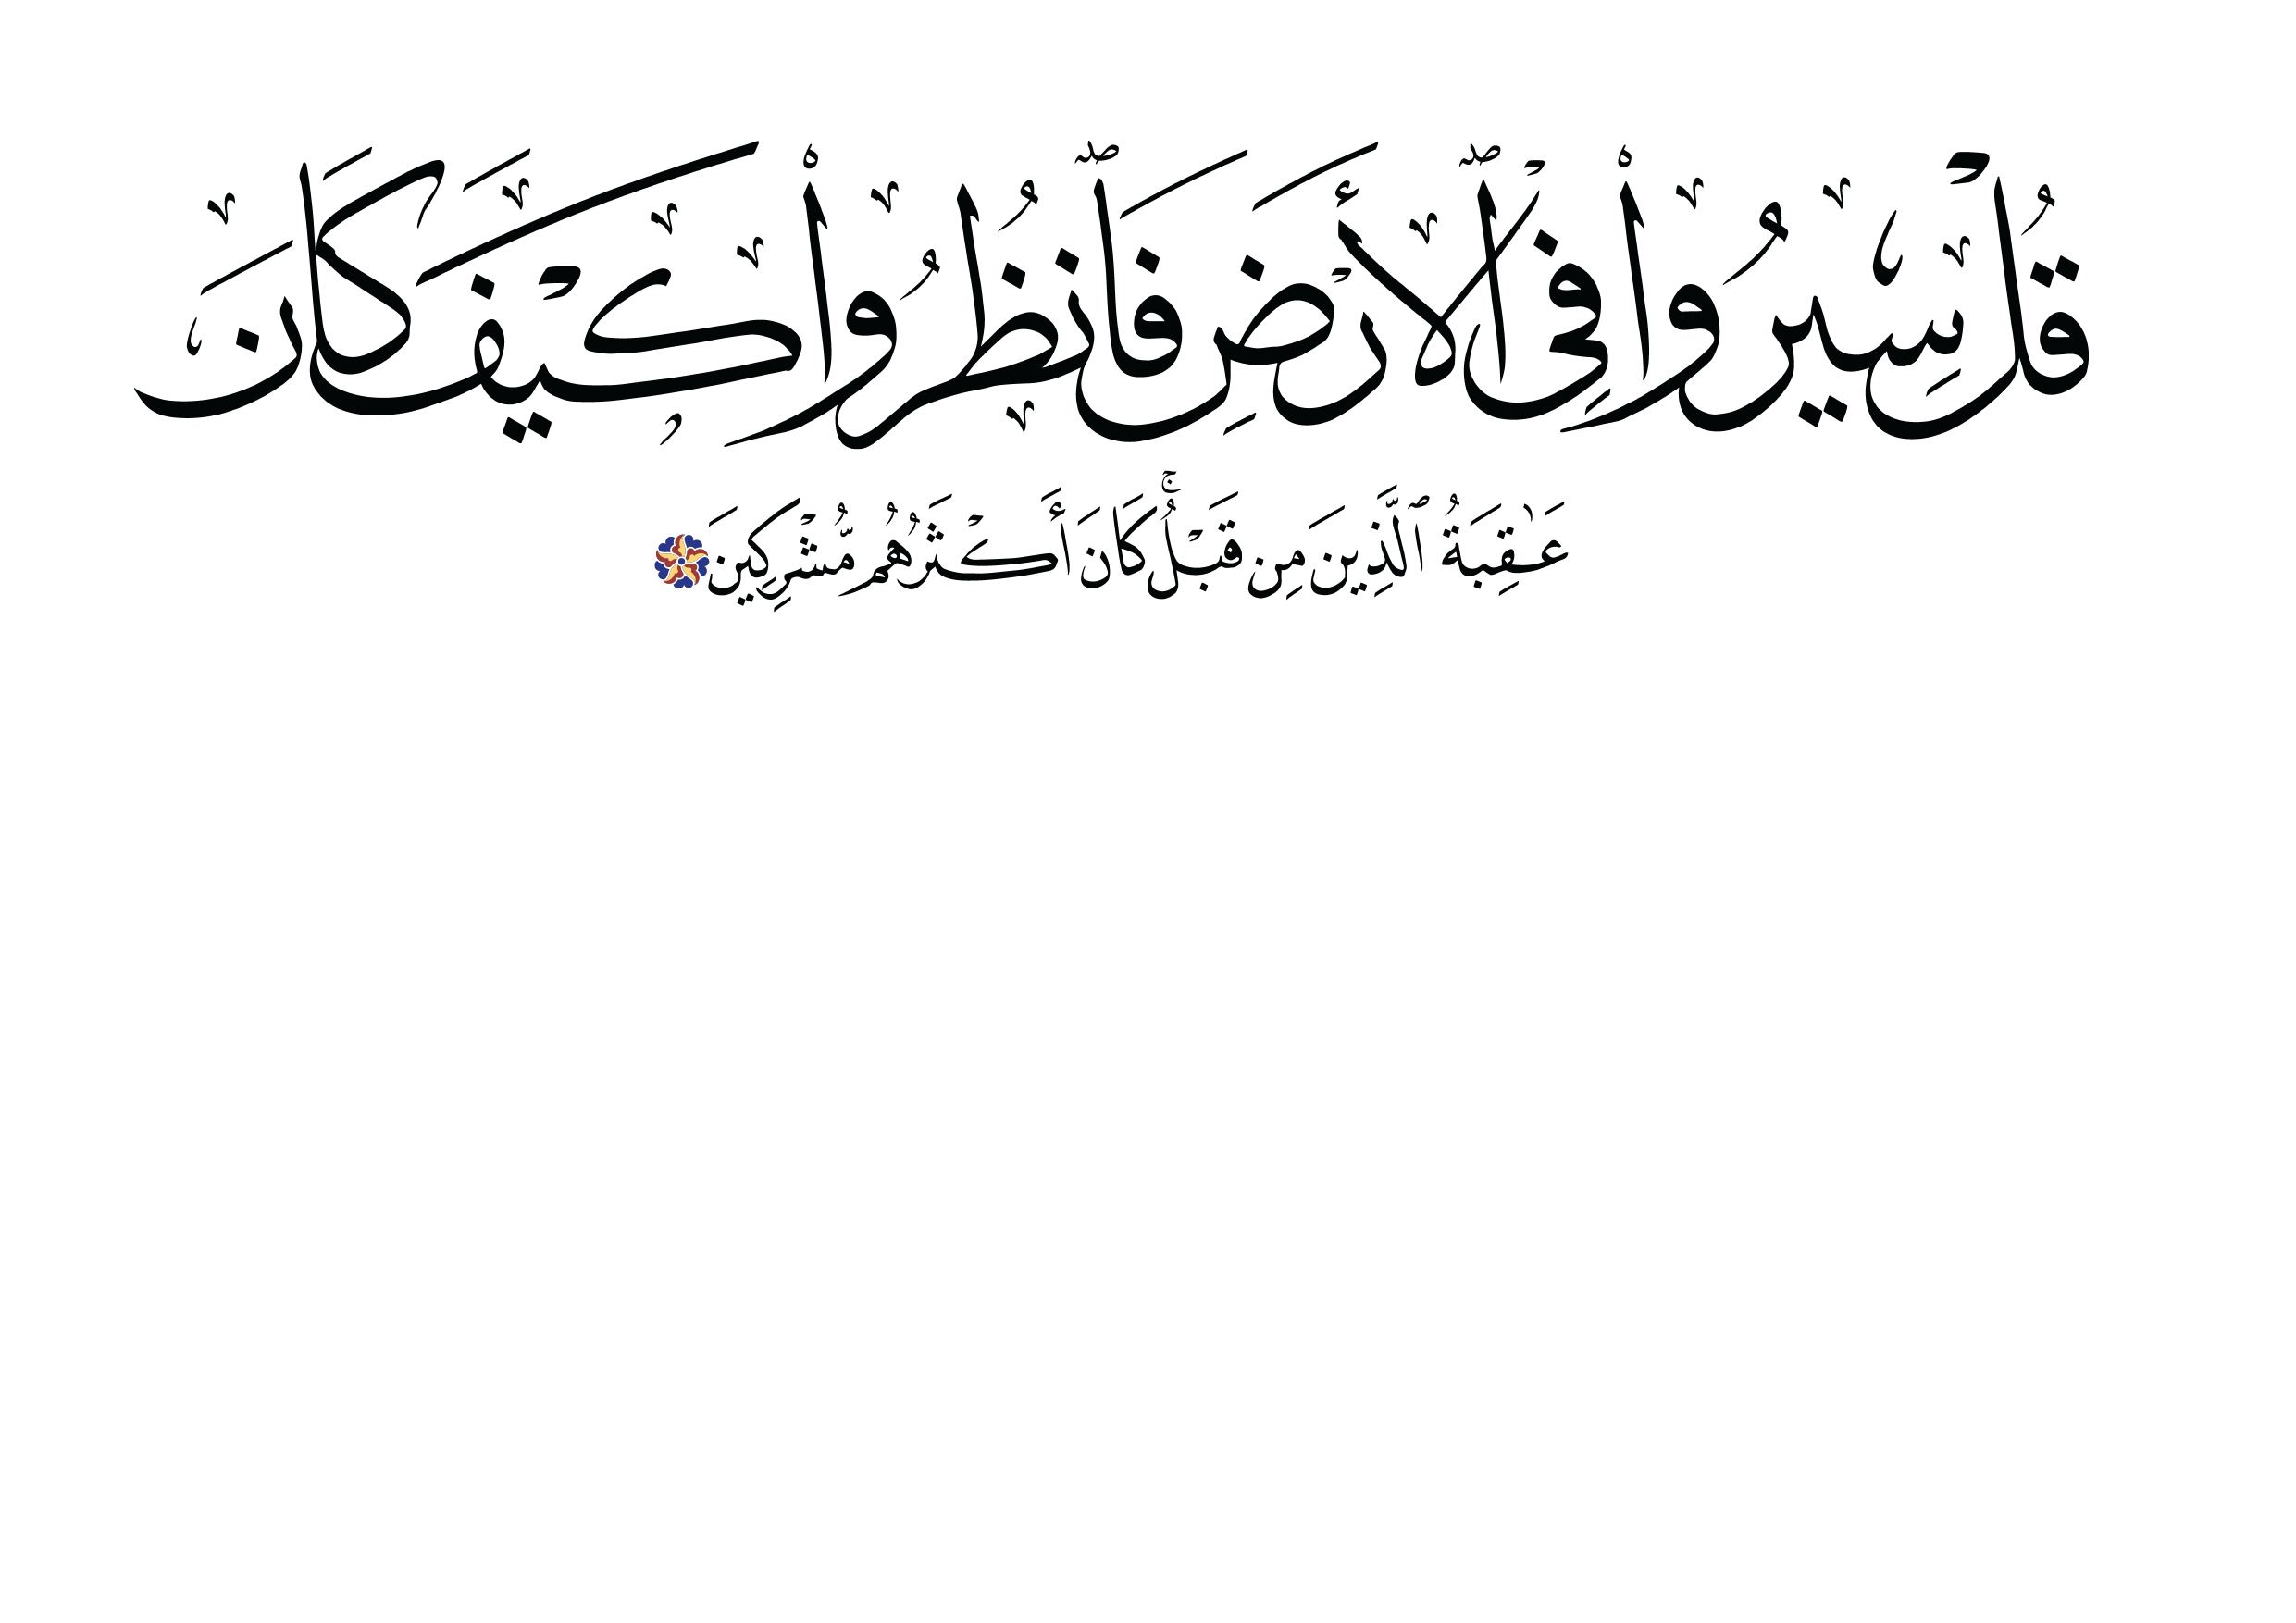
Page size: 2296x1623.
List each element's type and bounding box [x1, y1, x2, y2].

picture [57, 57, 2179, 689]
